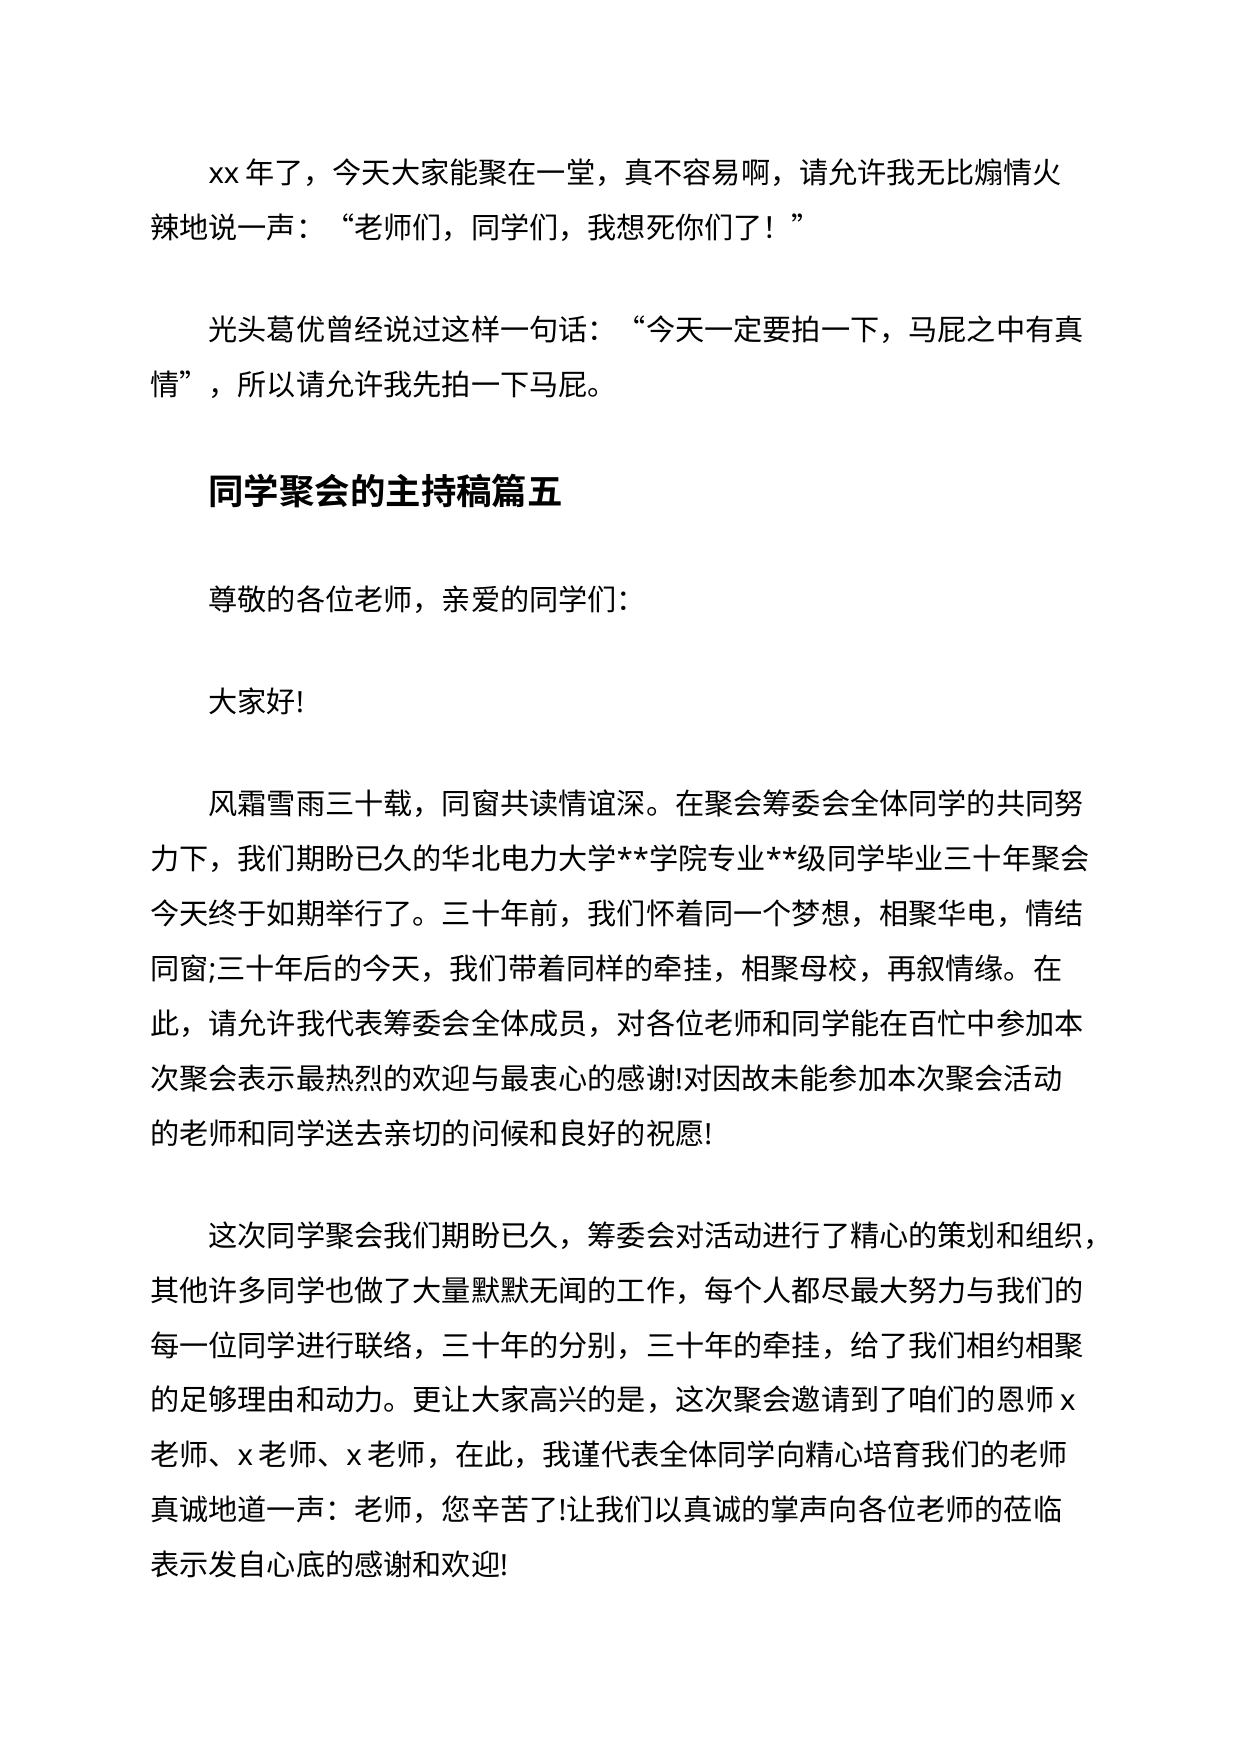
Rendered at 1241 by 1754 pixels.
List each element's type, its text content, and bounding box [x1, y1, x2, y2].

text 风霜雪雨三十载，同窗共读情谊深。在聚会筹委会全体同学的共同努力下，我们期盼已久的华北电力大学**学院专业**级同学毕业三十年聚会今天终于如期举行了。三十年前，我们怀着同一个梦想，相聚华电，情结同窗;三十年后的今天，我们带着同样的牵挂，相聚母校，再叙情缘。在此，请允许我代表筹委会全体成员，对各位老师和同学能在百忙中参加本次聚会表示最热烈的欢迎与最衷心的感谢!对因故未能参加本次聚会活动的老师和同学送去亲切的问候和良好的祝愿! [150, 781, 1090, 1153]
text 光头葛优曾经说过这样一句话：“今天一定要拍一下，马屁之中有真情”，所以请允许我先拍一下马屁。 [150, 307, 1090, 404]
text 尊敬的各位老师，亲爱的同学们： [150, 577, 1090, 619]
text 大家好! [150, 679, 1090, 721]
text 这次同学聚会我们期盼已久，筹委会对活动进行了精心的策划和组织，其他许多同学也做了大量默默无闻的工作，每个人都尽最大努力与我们的每一位同学进行联络，三十年的分别，三十年的牵挂，给了我们相约相聚的足够理由和动力。更让大家高兴的是，这次聚会邀请到了咱们的恩师x老师、x老师、x老师，在此，我谨代表全体同学向精心培育我们的老师真诚地道一声：老师，您辛苦了!让我们以真诚的掌声向各位老师的莅临表示发自心底的感谢和欢迎! [150, 1212, 1090, 1584]
text 同学聚会的主持稿篇五 [150, 463, 1090, 515]
text xx年了，今天大家能聚在一堂，真不容易啊，请允许我无比煽情火辣地说一声：“老师们，同学们，我想死你们了！” [150, 150, 1090, 247]
